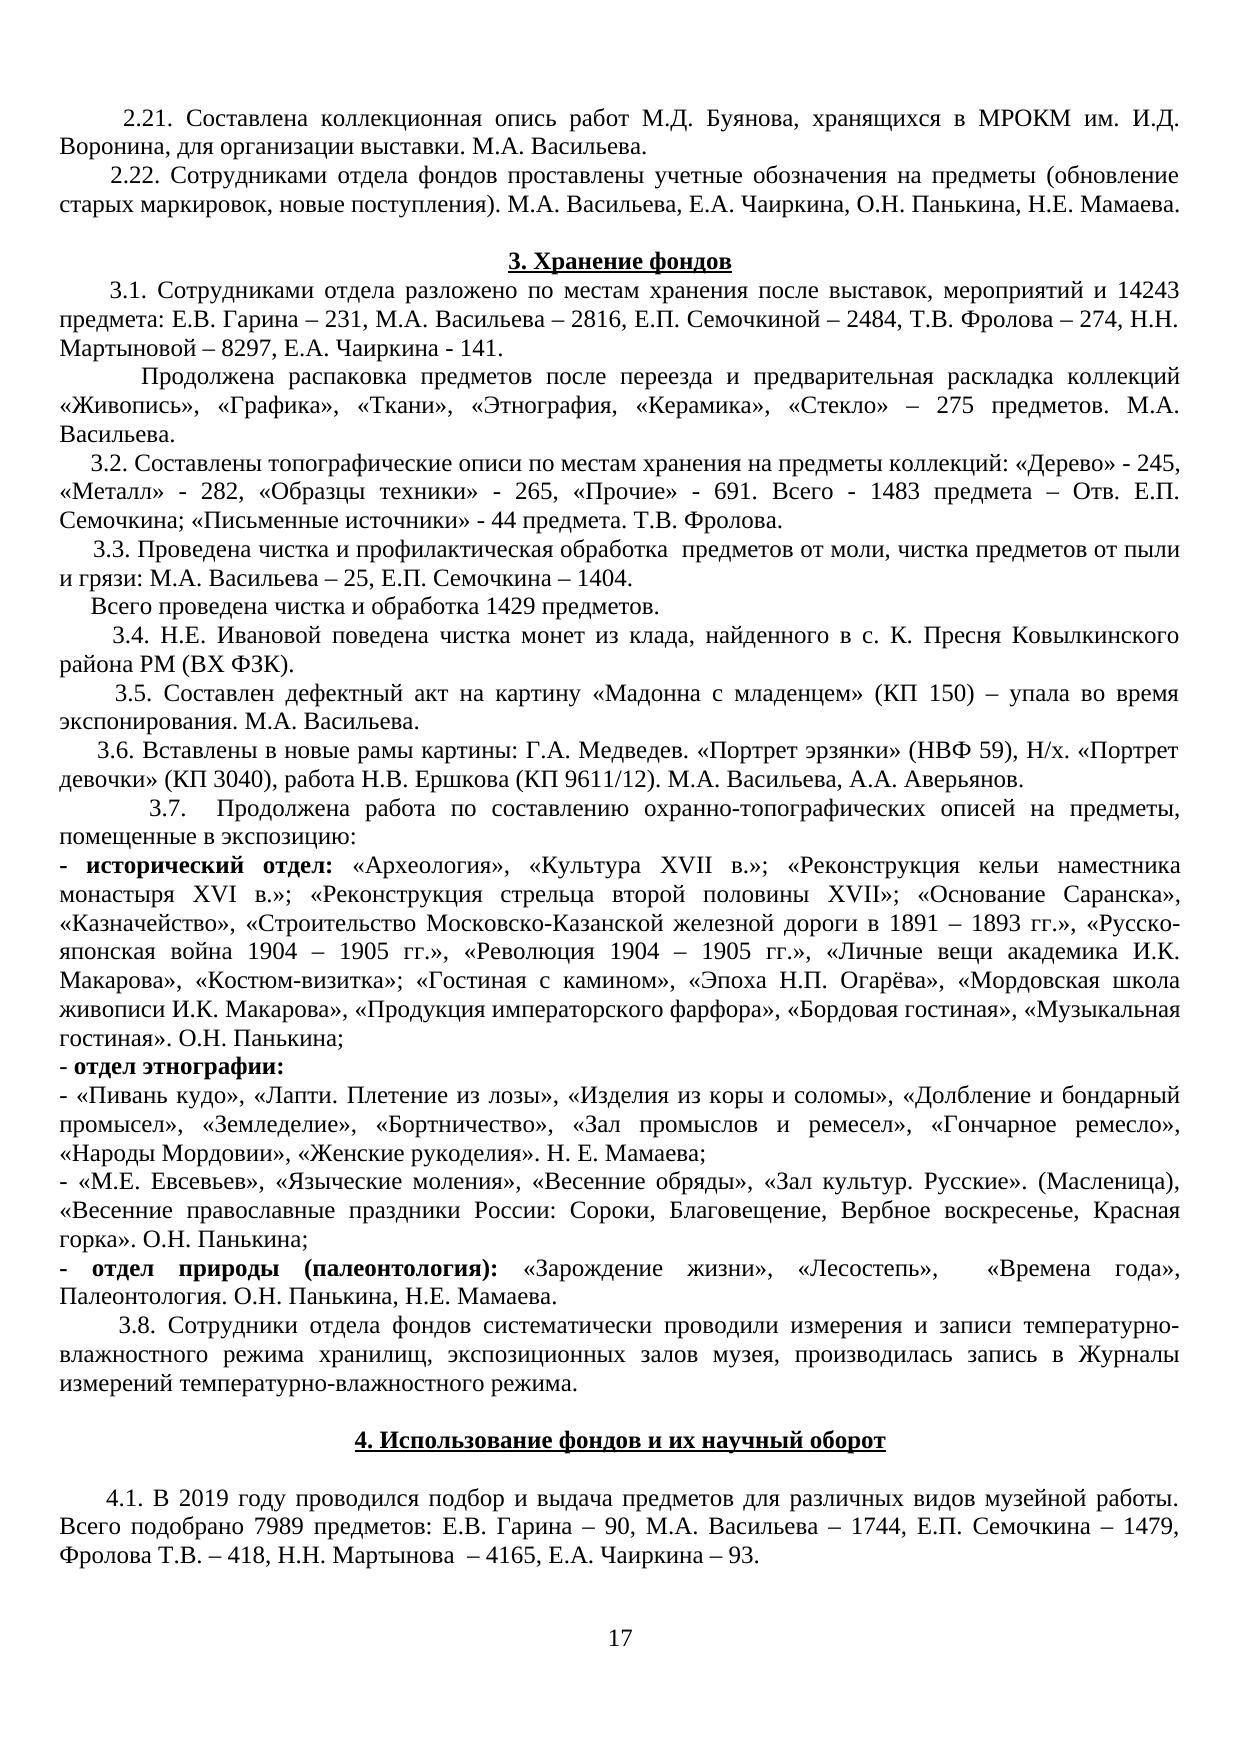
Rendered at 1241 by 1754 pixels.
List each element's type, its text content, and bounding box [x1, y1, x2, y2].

text 3.5. Составлен дефектный акт на картину «Мадонна с младенцем» (КП 150) – упала во время экспонирования. М.А. Васильева. [59, 678, 1181, 735]
text - отдел этнографии: [59, 1051, 1181, 1080]
text 3.6. Вставлены в новые рамы картины: Г.А. Медведев. «Портрет эрзянки» (НВФ 59), Н/х. «Портрет девочки» (КП 3040), работа Н.В. Ершкова (КП 9611/12). М.А. Васильева, А.А. Аверьянов. [59, 735, 1181, 793]
text 4.1. В 2019 году проводился подбор и выдача предметов для различных видов музейной работы. Всего подобрано 7989 предметов: Е.В. Гарина – .А. Васильева – 1744, Е.П. Семочкина – 1479, Фролова Т.В. – 418, Н.Н. Мартынова – 4165, Е.А. Чаиркина – 93. [59, 1483, 1181, 1569]
text 3.7. Продолжена работа по составлению охранно-топографических описей на предметы, помещенные в экспозицию: [59, 793, 1181, 850]
text 3.8. Сотрудники отдела фондов систематически проводили измерения и записи температурно-влажностного режима хранилищ, экспозиционных залов музея, производилась запись в Журналы измерений температурно-влажностного режима. [59, 1310, 1181, 1396]
text - «М.Е. Евсевьев», «Языческие моления», «Весенние обряды», «Зал культур. Русские». (Масленица), «Весенние православные праздники России: Сороки, Благовещение, Вербное воскресенье, Красная горка». О.Н. Панькина; [59, 1166, 1181, 1253]
text 3.1. Сотрудниками отдела разложено по местам хранения после выставок, мероприятий и 14243 предмета: Е.В. Гарина – 231, М.А. Васильева – 2816, Е.П. Семочкиной – 2484, Т.В. Фролова – 274, Н.Н. Мартыновой – 8297, Е.А. Чаиркина - 141. [59, 275, 1181, 361]
text 4. Использование фондов и их научный оборот [59, 1425, 1181, 1454]
text 2.22. Сотрудниками отдела фондов проставлены учетные обозначения на предметы (обновление старых маркировок, новые поступления). М.А. Васильева, Е.А. Чаиркина, О.Н. Панькина, Н.Е. Мамаева. [59, 160, 1181, 218]
text - «Пивань кудо», «Лапти. Плетение из лозы», «Изделия из коры и соломы», «Долбление и бондарный промысел», «Земледелие», «Бортничество», «Зал промыслов и ремесел», «Гончарное ремесло», «Народы Мордовии», «Женские рукоделия». Н. Е. Мамаева; [59, 1080, 1181, 1166]
text Всего проведена чистка и обработка 1429 предметов. [59, 591, 1181, 620]
text 3.3. Проведена чистка и профилактическая обработка предметов от моли, чистка предметов от пыли и грязи: М.А. Васильева – 25, Е.П. Семочкина – 1404. [59, 534, 1181, 591]
text Продолжена распаковка предметов после переезда и предварительная раскладка коллекций «Живопись», «Графика», «Ткани», «Этнография, «Керамика», «Стекло» – 275 предметов. М.А. Васильева. [59, 361, 1181, 448]
text 3. Хранение фондов [59, 246, 1181, 275]
text 2.21. Составлена коллекционная опись работ М.Д. Буянова, хранящихся в МРОКМ им. И.Д. Воронина, для организации выставки. М.А. Васильева. [59, 103, 1181, 160]
text - исторический отдел: «Археология», «Культура XVII в.»; «Реконструкция кельи наместника монастыря XVI в.»; «Реконструкция стрельца второй половины XVII»; «Основание Саранска», «Казначейство», «Строительство Московско-Казанской железной дороги в 1891 – 1893 гг.», «Русско-японская война 1904 – 1905 гг.», «Революция 1904 – 1905 гг.», «Личные вещи академика И.К. Макарова», «Костюм-визитка»; «Гостиная с камином», «Эпоха Н.П. Огарёва», «Мордовская школа живописи И.К. Макарова», «Продукция императорского фарфора», «Бордовая гостиная», «Музыкальная гостиная». О.Н. Панькина; [59, 850, 1181, 1051]
text 3.2. Составлены топографические описи по местам хранения на предметы коллекций: «Дерево» - 245, «Металл» - 282, «Образцы техники» - 265, «Прочие» - 691. Всего - 1483 предмета – Отв. Е.П. Семочкина; «Письменные источники» - 44 предмета. Т.В. Фролова. [59, 448, 1181, 534]
text 3.4. Н.Е. Ивановой поведена чистка монет из клада, найденного в с. К. Пресня Ковылкинского района РМ (ВХ ФЗК). [59, 620, 1181, 678]
text - отдел природы (палеонтология): «Зарождение жизни», «Лесостепь», «Времена года», Палеонтология. О.Н. Панькина, Н.Е. Мамаева. [59, 1253, 1181, 1310]
